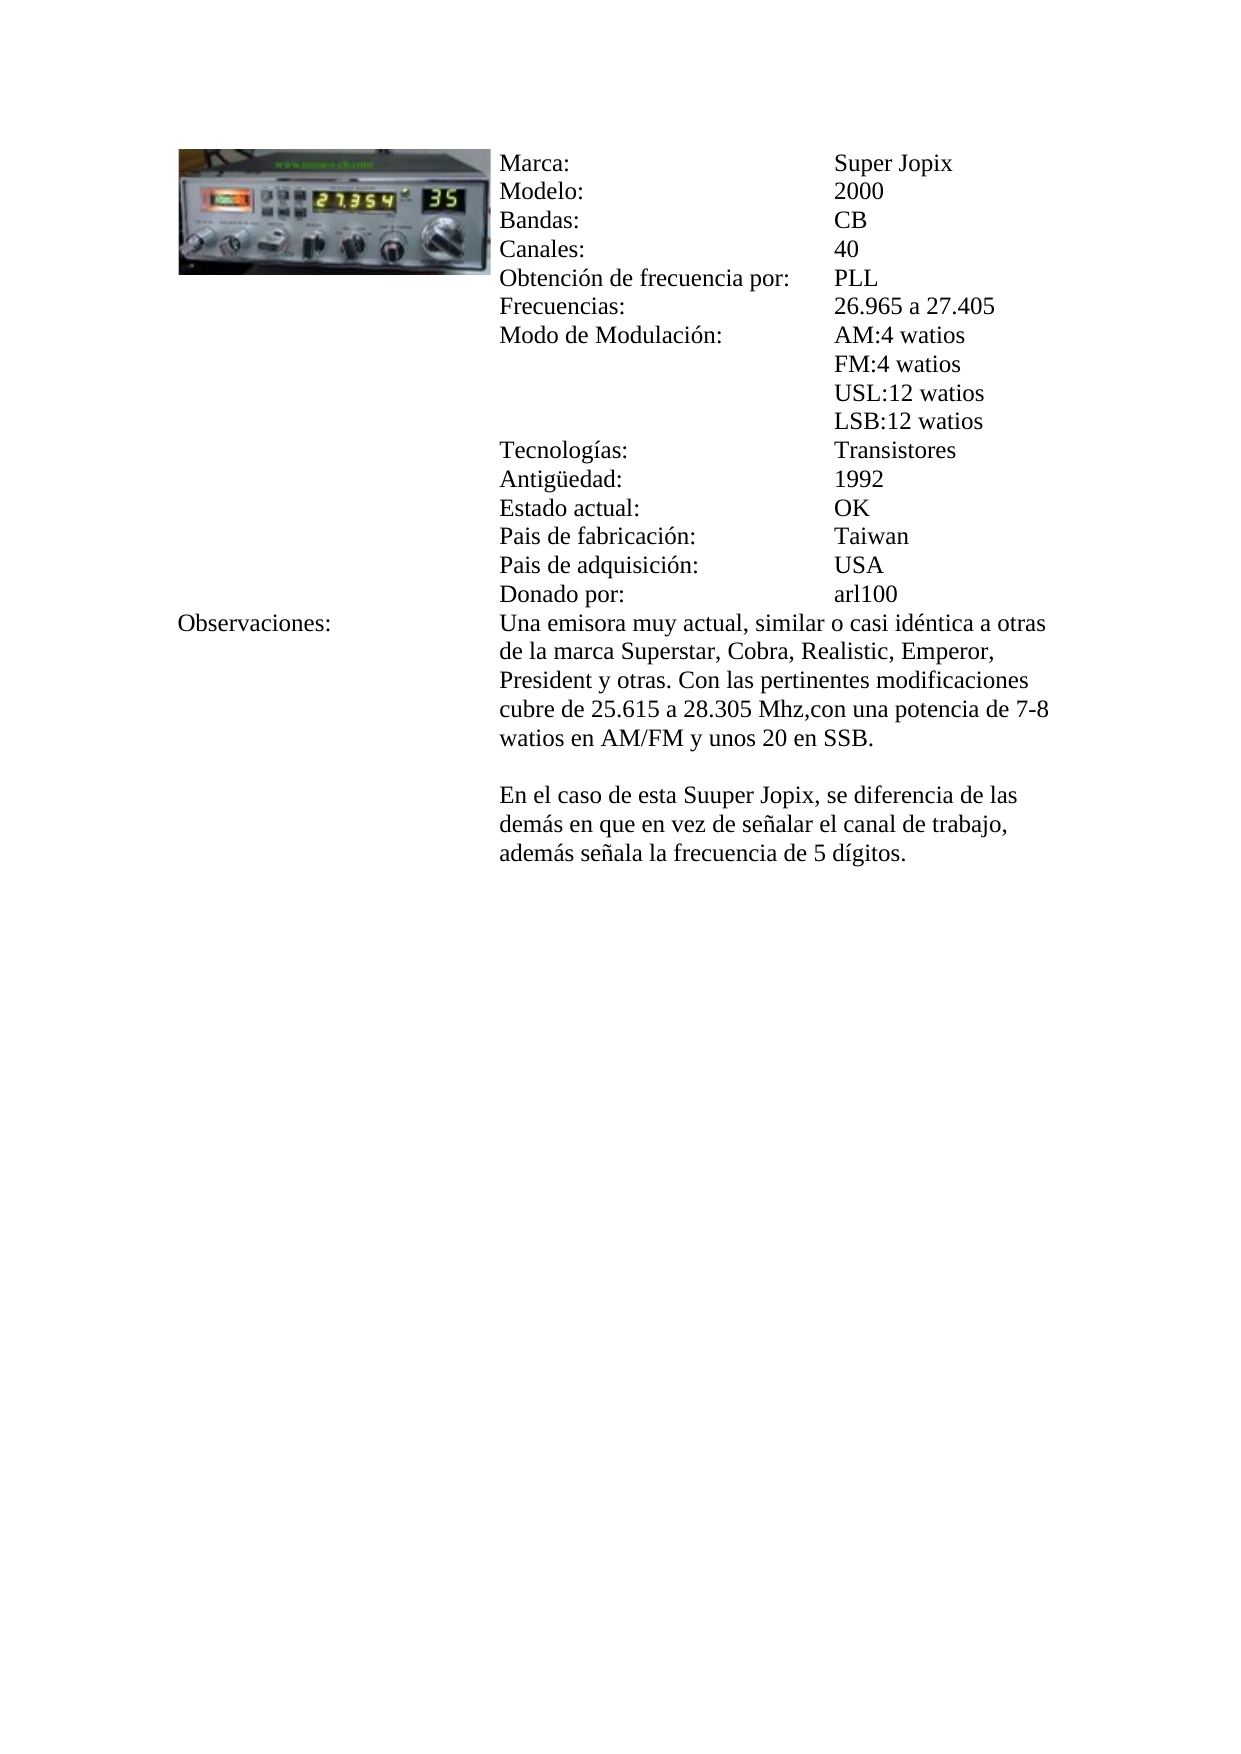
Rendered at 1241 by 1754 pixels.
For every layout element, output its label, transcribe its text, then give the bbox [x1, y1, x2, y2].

table_cell Donado por: [499, 579, 834, 608]
table_cell [177, 148, 499, 608]
table_cell Antigüedad: [499, 464, 834, 493]
table_cell Obtención de frecuencia por: [499, 263, 834, 291]
table_cell Taiwan [834, 521, 1063, 550]
table_cell 40 [834, 234, 1063, 263]
table_cell PLL [834, 263, 1063, 291]
table_cell Modelo: [499, 176, 834, 205]
table_cell Estado actual: [499, 493, 834, 521]
table_cell Bandas: [499, 205, 834, 234]
picture [178, 149, 491, 275]
table_cell OK [834, 493, 1063, 521]
table_cell Tecnologías: [499, 435, 834, 464]
table_cell 1992 [834, 464, 1063, 493]
table_cell 2000 [834, 176, 1063, 205]
table_cell Observaciones: [177, 608, 499, 867]
table_cell Una emisora muy actual, similar o casi idéntica a otras de la marca Superstar, Cobra, Realistic, Emperor, President y otras. Con las pertinentes modificaciones cubre de 25.615 a 28.305 Mhz,con una potencia de 7-8 watios en AM/FM y unos 20 en SSB. En el caso de esta Suuper Jopix, se diferencia de las demás en que en vez de señalar el canal de trabajo, además señala la frecuencia de 5 dígitos. [499, 608, 1063, 867]
table_cell Marca: [499, 148, 834, 176]
table_cell Frecuencias: [499, 291, 834, 320]
table_cell Pais de adquisición: [499, 550, 834, 579]
table_cell Pais de fabricación: [499, 521, 834, 550]
table_cell 26.965 a 27.405 [834, 291, 1063, 320]
table_cell CB [834, 205, 1063, 234]
table_cell Canales: [499, 234, 834, 263]
table_cell Super Jopix [834, 148, 1063, 176]
table_cell AM:4 watios FM:4 watios USL:12 watios LSB:12 watios [834, 320, 1063, 435]
table_cell Modo de Modulación: [499, 320, 834, 435]
table_cell Transistores [834, 435, 1063, 464]
table_cell arl100 [834, 579, 1063, 608]
table_cell USA [834, 550, 1063, 579]
